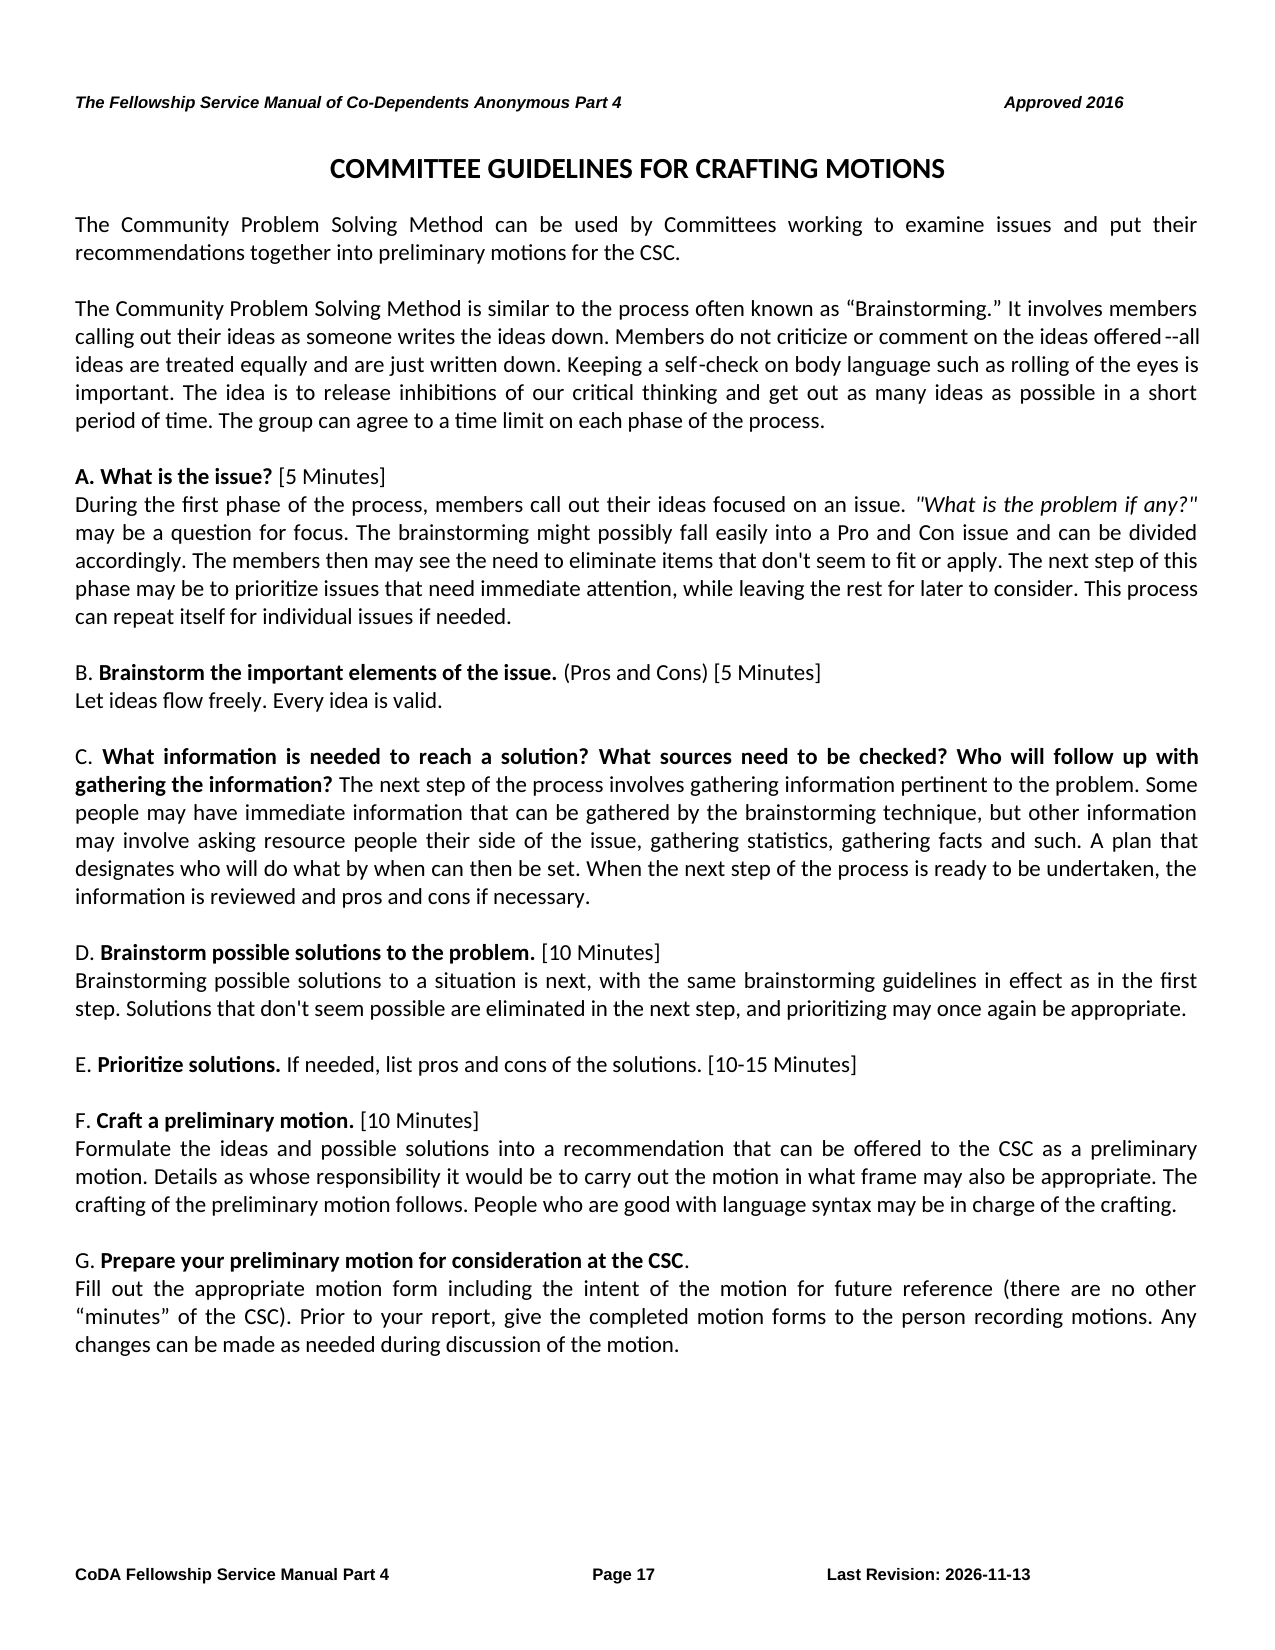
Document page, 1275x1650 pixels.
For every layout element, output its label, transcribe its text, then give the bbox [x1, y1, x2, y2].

text G. Prepare your preliminary motion for consideration at the CSC. [75, 1246, 1200, 1274]
text During the first phase of the process, members call out their ideas focused on an issue. "What is the problem if any?" may be a question for focus. The brainstorming might possibly fall easily into a Pro and Con issue and can be divided accordingly. The members then may see the need to eliminate items that don't seem to fit or apply. The next step of this phase may be to prioritize issues that need immediate attention, while leaving the rest for later to consider. This process can repeat itself for individual issues if needed. [75, 490, 1200, 630]
text E. Prioritize solutions. If needed, list pros and cons of the solutions. [10-15 Minutes] [75, 1050, 1200, 1078]
text B. Brainstorm the important elements of the issue. (Pros and Cons) [5 Minutes] [75, 658, 1200, 686]
text D. Brainstorm possible solutions to the problem. [10 Minutes] [75, 938, 1200, 966]
subtitle COMMITTEE GUIDELINES FOR CRAFTING MOTIONS [75, 150, 1200, 186]
text Brainstorming possible solutions to a situation is next, with the same brainstorming guidelines in effect as in the first step. Solutions that don't seem possible are eliminated in the next step, and prioritizing may once again be appropriate. [75, 966, 1200, 1022]
text Let ideas flow freely. Every idea is valid. [75, 686, 1200, 714]
text The Community Problem Solving Method can be used by Committees working to examine issues and put their recommendations together into preliminary motions for the CSC. [75, 210, 1200, 266]
text Formulate the ideas and possible solutions into a recommendation that can be offered to the CSC as a preliminary motion. Details as whose responsibility it would be to carry out the motion in what frame may also be appropriate. The crafting of the preliminary motion follows. People who are good with language syntax may be in charge of the crafting. [75, 1134, 1200, 1218]
text Fill out the appropriate motion form including the intent of the motion for future reference (there are no other “minutes” of the CSC). Prior to your report, give the completed motion forms to the person recording motions. Any changes can be made as needed during discussion of the motion. [75, 1274, 1200, 1358]
text A. What is the issue? [5 Minutes] [75, 462, 1200, 490]
text F. Craft a preliminary motion. [10 Minutes] [75, 1106, 1200, 1134]
text The Community Problem Solving Method is similar to the process often known as “Brainstorming.” It involves members calling out their ideas as someone writes the ideas down. Members do not criticize or comment on the ideas offered--all ideas are treated equally and are just written down. Keeping a self-check on body language such as rolling of the eyes is important. The idea is to release inhibitions of our critical thinking and get out as many ideas as possible in a short period of time. The group can agree to a time limit on each phase of the process. [75, 294, 1200, 434]
text C. What information is needed to reach a solution? What sources need to be checked? Who will follow up with gathering the information? The next step of the process involves gathering information pertinent to the problem. Some people may have immediate information that can be gathered by the brainstorming technique, but other information may involve asking resource people their side of the issue, gathering statistics, gathering facts and such. A plan that designates who will do what by when can then be set. When the next step of the process is ready to be undertaken, the information is reviewed and pros and cons if necessary. [75, 742, 1200, 910]
